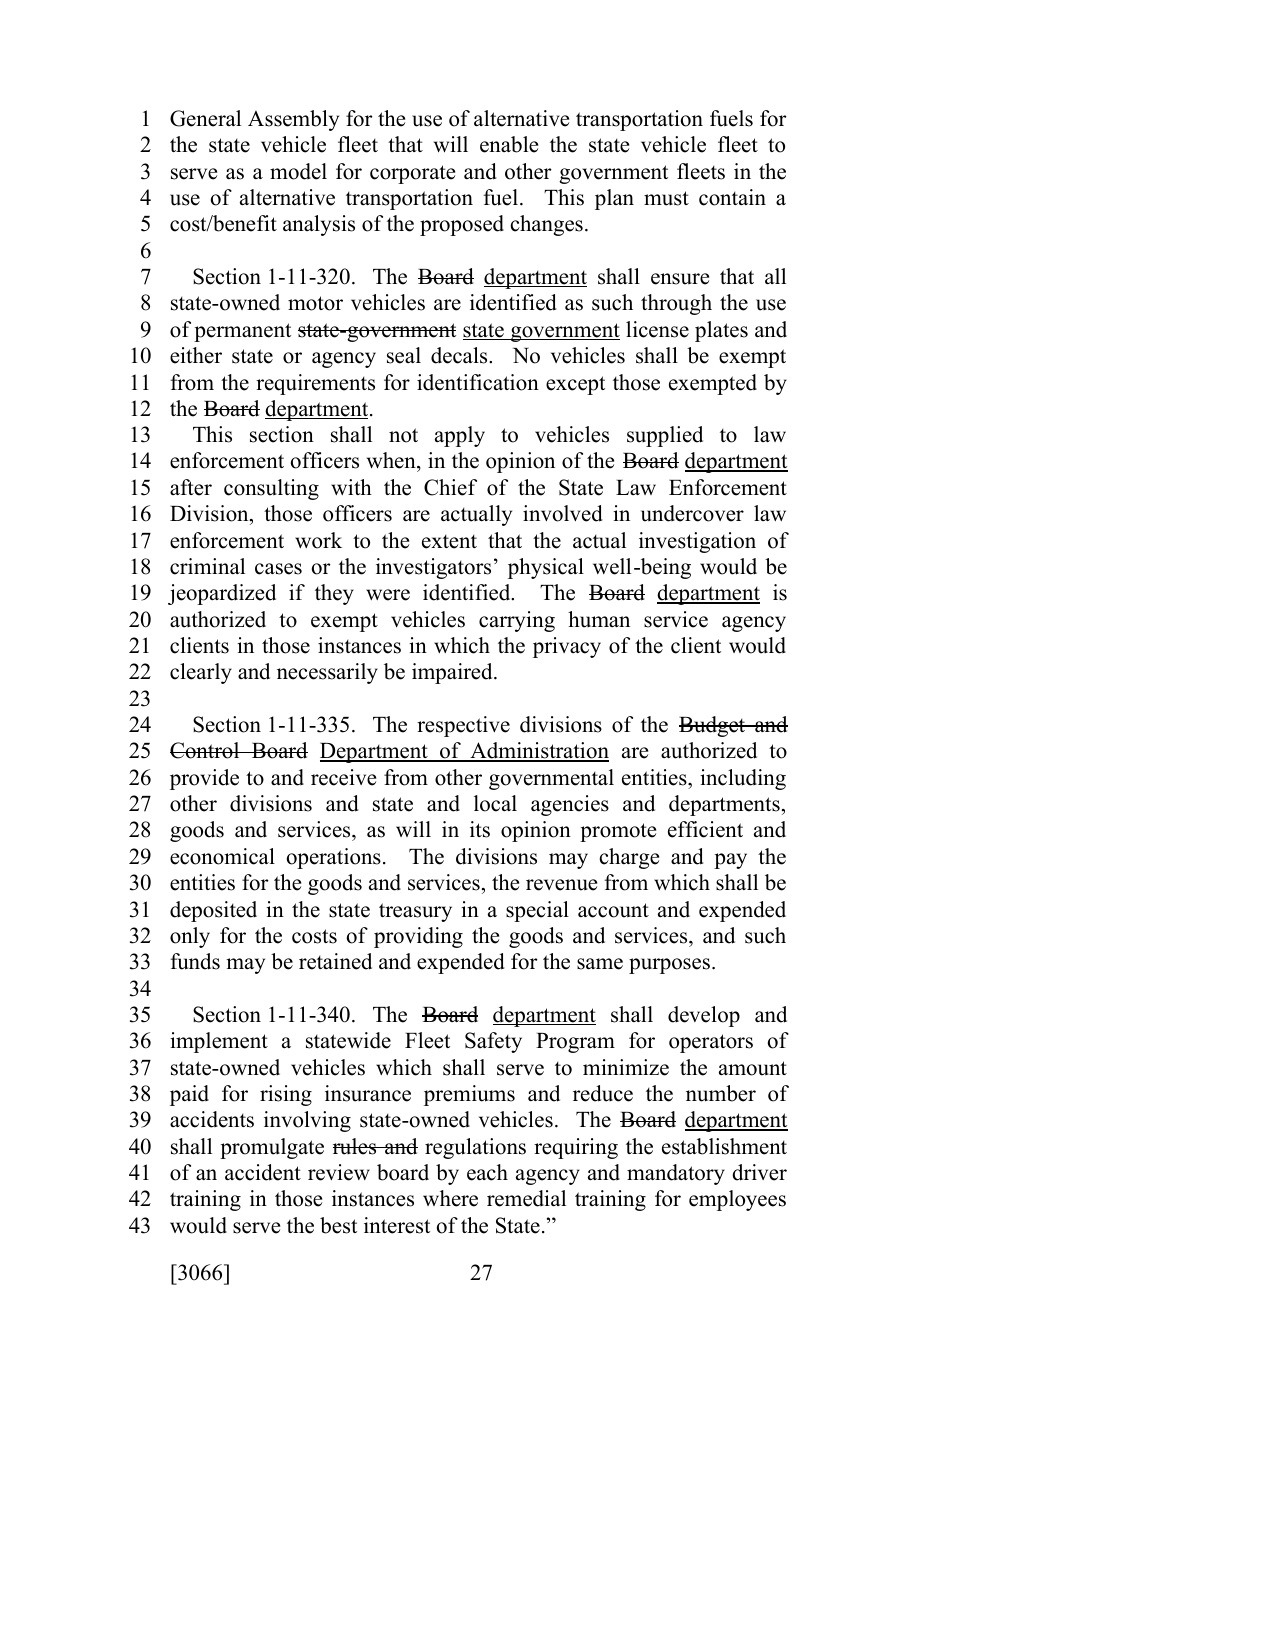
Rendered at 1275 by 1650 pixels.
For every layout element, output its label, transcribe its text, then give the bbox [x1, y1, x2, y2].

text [169, 105, 787, 237]
text This section shall not apply to vehicles supplied to law enforcement officers when, in the opinion of the Board department after consulting with the Chief of the State Law Enforcement Division, those officers are actually involved in undercover law enforcement work to the extent that the actual investigation of criminal cases or the investigators’ physical well-being would be jeopardized if they were identified. The Board department is authorized to exempt vehicles carrying human service agency clients in those instances in which the privacy of the client would clearly and necessarily be impaired. [169, 421, 787, 685]
text Section 1-11-340. The Board department shall develop and implement a statewide Fleet Safety Program for operators of state-owned vehicles which shall serve to minimize the amount paid for rising insurance premiums and reduce the number of accidents involving state-owned vehicles. The Board department shall promulgate rules and regulations requiring the establishment of an accident review board by each agency and mandatory driver training in those instances where remedial training for employees would serve the best interest of the State.” [169, 1001, 787, 1238]
text Section 1-11-335. The respective divisions of the Budget and Control Board Department of Administration are authorized to provide to and receive from other governmental entities, including other divisions and state and local agencies and departments, goods and services, as will in its opinion promote efficient and economical operations. The divisions may charge and pay the entities for the goods and services, the revenue from which shall be deposited in the state treasury in a special account and expended only for the costs of providing the goods and services, and such funds may be retained and expended for the same purposes. [169, 711, 787, 975]
text Section 1-11-320. The Board department shall ensure that all state-owned motor vehicles are identified as such through the use of permanent state-government state government license plates and either state or agency seal decals. No vehicles shall be exempt from the requirements for identification except those exempted by the Board department. [169, 263, 787, 421]
